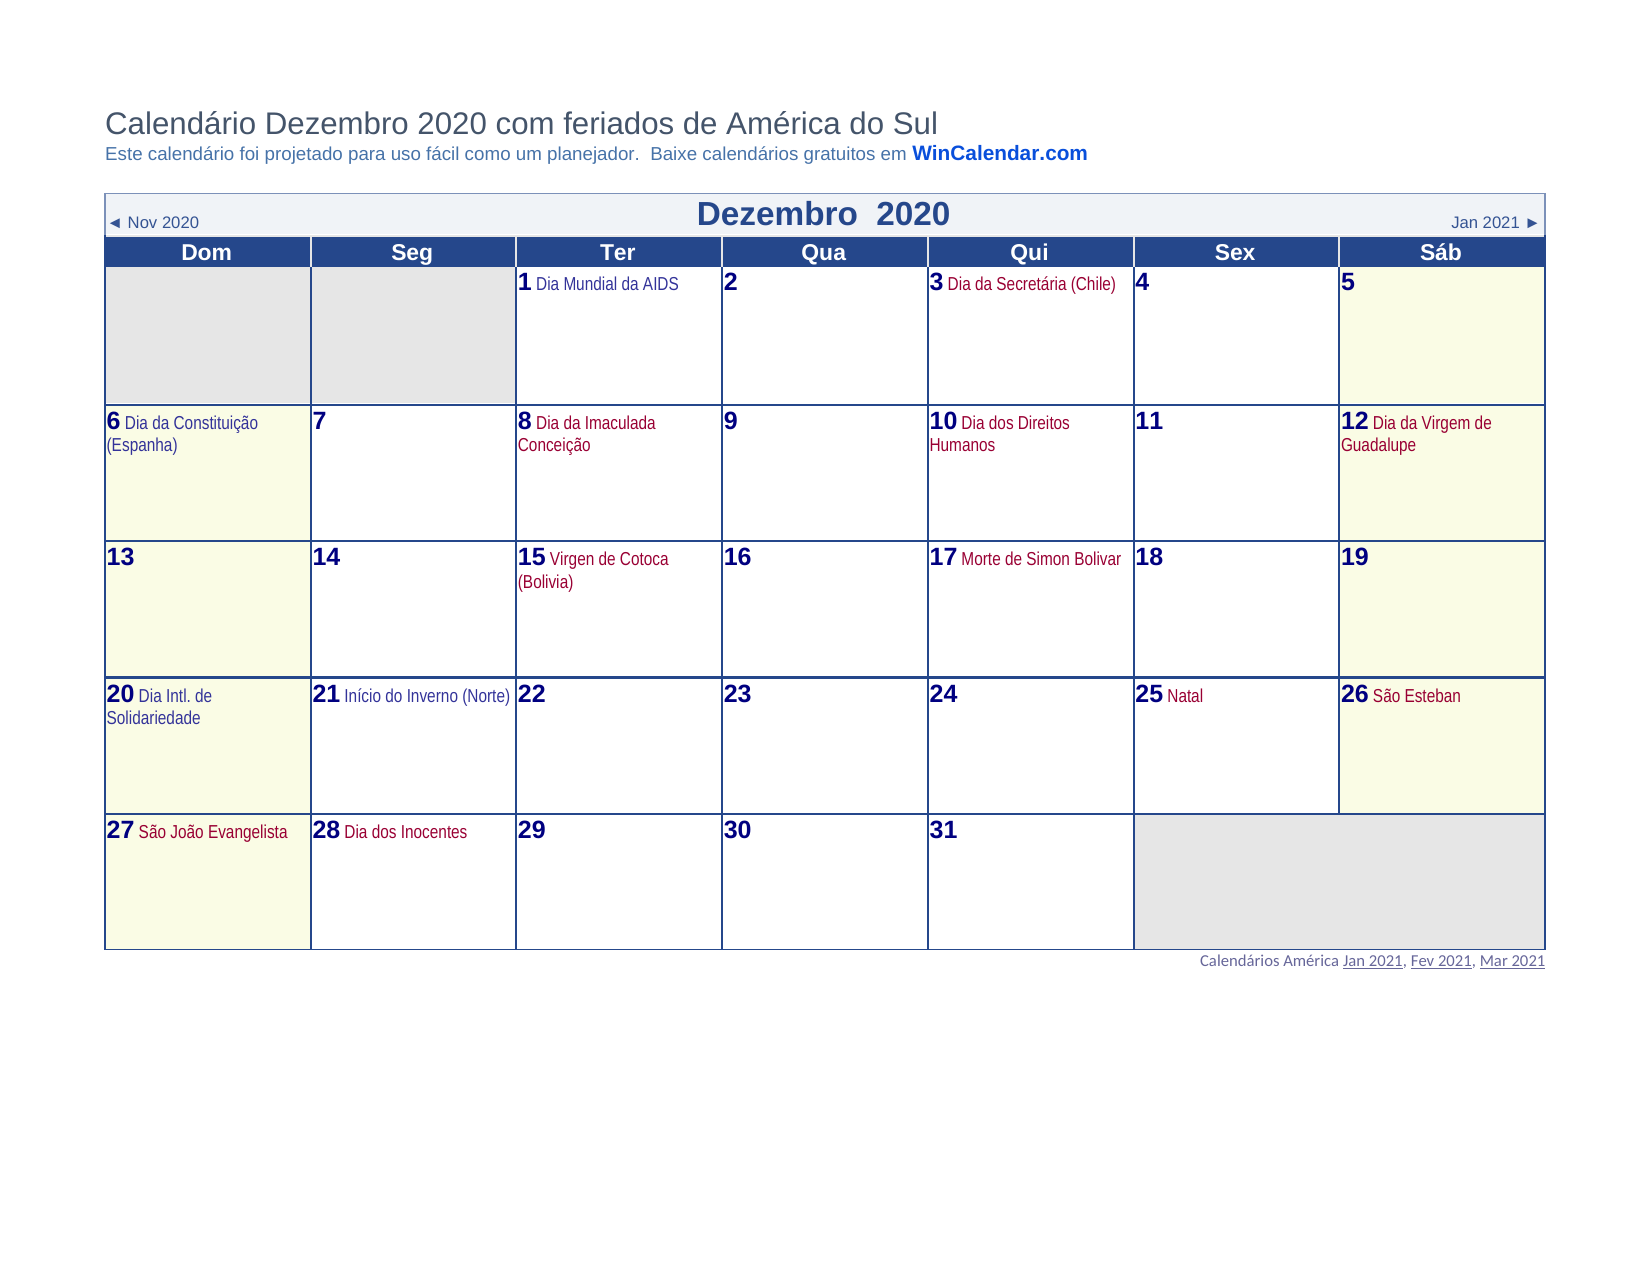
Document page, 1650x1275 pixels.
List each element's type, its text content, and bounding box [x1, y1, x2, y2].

table_cell 25 Natal [1135, 679, 1338, 813]
table_cell [312, 267, 515, 403]
table_cell 14 [312, 542, 515, 676]
table_cell 13 [106, 542, 310, 676]
table_cell 31 [929, 815, 1133, 949]
table_cell 7 [312, 406, 515, 540]
table_cell [1135, 815, 1544, 949]
table_cell [106, 267, 310, 403]
table_cell 5 [1340, 267, 1544, 403]
table_cell 8 Dia da Imaculada Conceição [517, 406, 721, 540]
table_cell 11 [1135, 406, 1338, 540]
table_header Dezembro 2020 [311, 194, 1339, 234]
table_header Jan 2021 ► [1339, 194, 1544, 234]
table_cell 20 Dia Intl. de Solidariedade [106, 679, 310, 813]
table_cell 16 [723, 542, 927, 676]
table_cell 23 [723, 679, 927, 813]
table_cell 4 [1135, 267, 1338, 403]
table_cell Sex [1135, 237, 1338, 267]
table_cell Qua [723, 237, 927, 267]
table_header ◄ Nov 2020 [106, 194, 311, 234]
text Calendário Dezembro 2020 com feriados de América do Sul Este calendário foi projetado para uso fácil como um planejador. Baixe calendários gratuitos em WinCalendar.com [105, 105, 1545, 193]
table_cell 12 Dia da Virgem de Guadalupe [1340, 406, 1544, 540]
table_cell 3 Dia da Secretária (Chile) [929, 267, 1133, 403]
table_cell 17 Morte de Simon Bolivar [929, 542, 1133, 676]
table_cell 9 [723, 406, 927, 540]
table_cell 1 Dia Mundial da AIDS [517, 267, 721, 403]
table_cell 18 [1135, 542, 1338, 676]
table_cell Dom [106, 237, 310, 267]
table_cell Qui [929, 237, 1133, 267]
table_cell 27 São João Evangelista [106, 815, 310, 949]
table_cell 26 São Esteban [1340, 679, 1544, 813]
text Calendários América Jan 2021, Fev 2021, Mar 2021 [105, 950, 1545, 971]
table_cell 19 [1340, 542, 1544, 676]
table_cell 30 [723, 815, 927, 949]
table_cell Sáb [1340, 237, 1544, 267]
table_cell 6 Dia da Constituição (Espanha) [106, 406, 310, 540]
table_cell 22 [517, 679, 721, 813]
table_cell 29 [517, 815, 721, 949]
table_cell 10 Dia dos Direitos Humanos [929, 406, 1133, 540]
table_cell Seg [312, 237, 515, 267]
table_cell 24 [929, 679, 1133, 813]
table_cell 15 Virgen de Cotoca (Bolivia) [517, 542, 721, 676]
table_cell 21 Início do Inverno (Norte) [312, 679, 515, 813]
table_cell 28 Dia dos Inocentes [312, 815, 515, 949]
table_cell Ter [517, 237, 721, 267]
table_cell 2 [723, 267, 927, 403]
